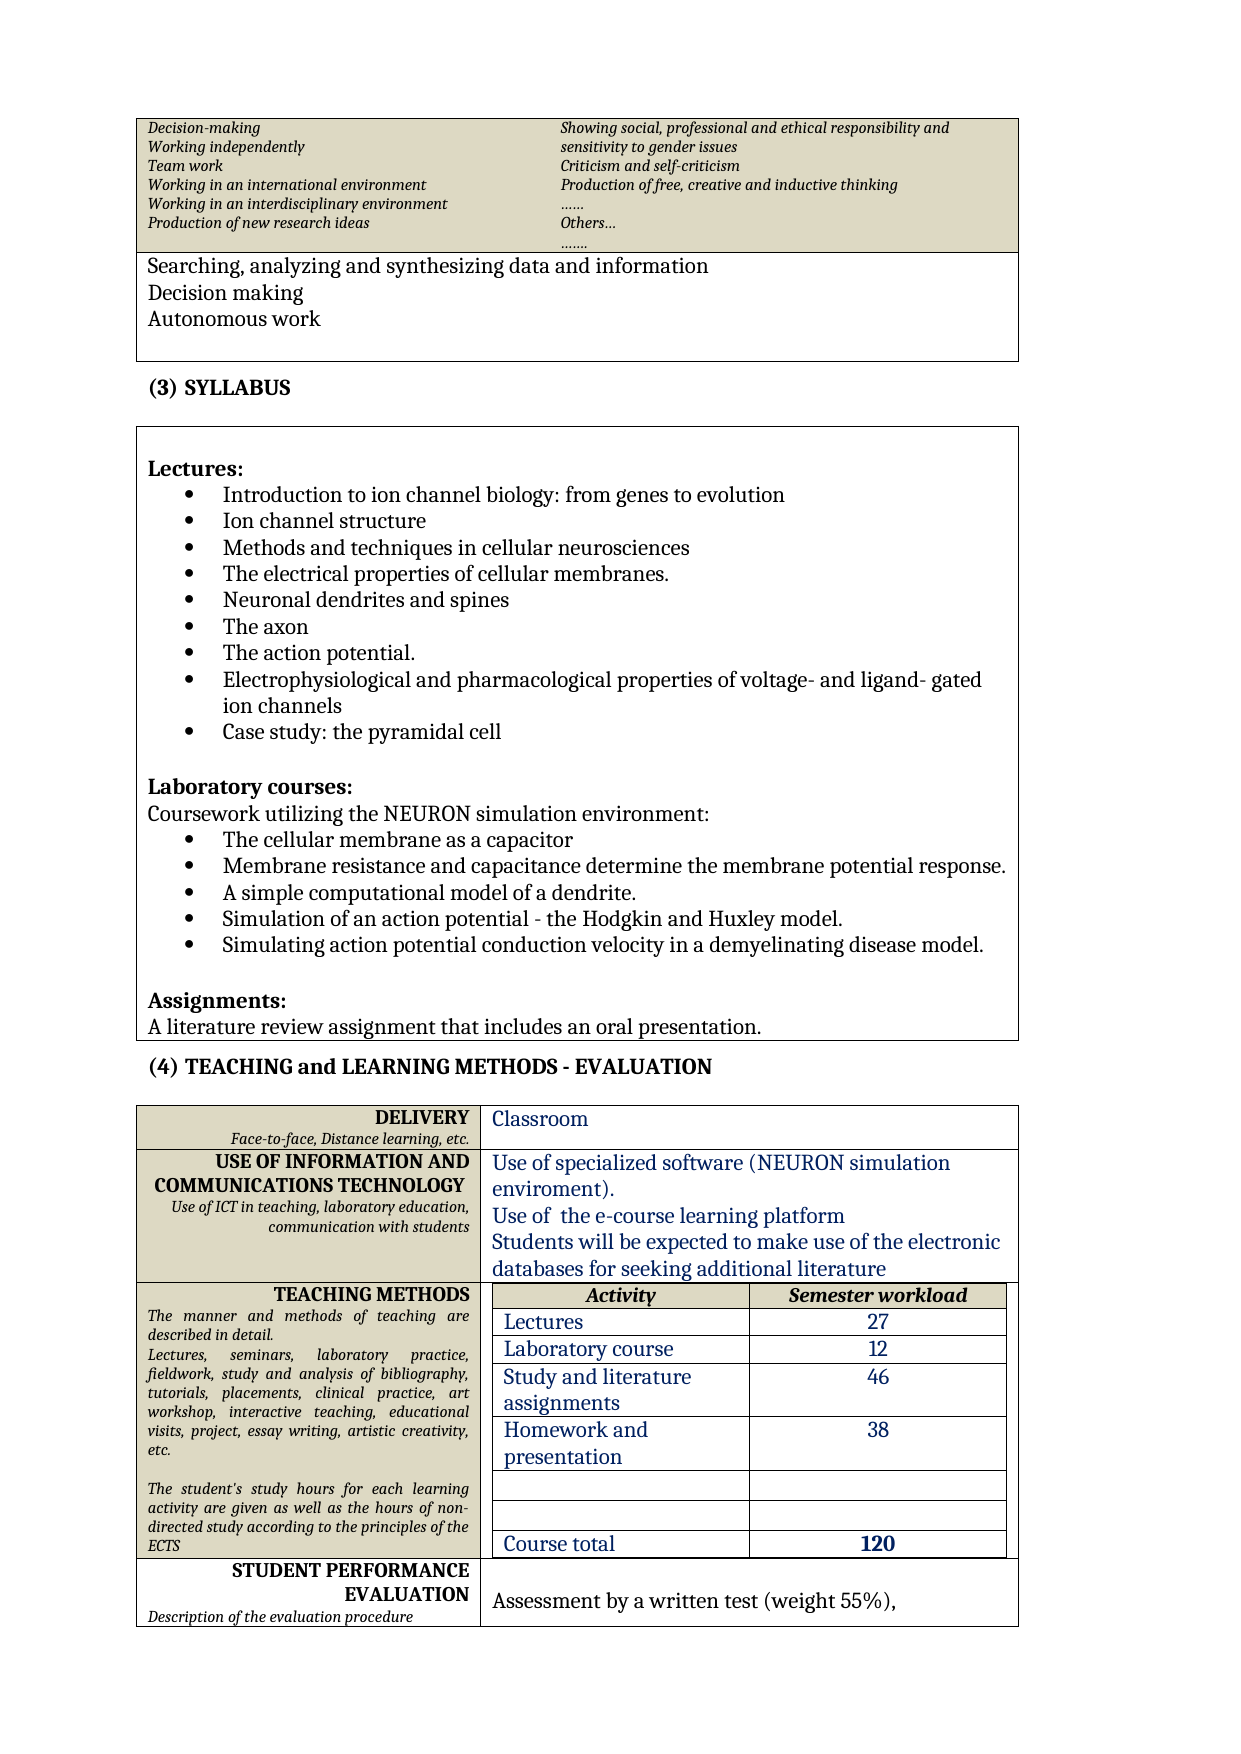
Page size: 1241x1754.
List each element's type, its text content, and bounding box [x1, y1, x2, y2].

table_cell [137, 119, 549, 252]
list SYLLABUS [148, 375, 1104, 401]
table_cell [493, 1417, 749, 1470]
table_cell [1007, 1283, 1018, 1558]
table_cell [750, 1336, 1006, 1363]
table_cell [493, 1471, 749, 1500]
table_cell [750, 1309, 1006, 1335]
table_cell [750, 1364, 1006, 1416]
table_cell Searching, analyzing and synthesizing data and information Decision making Autonomous work [137, 253, 1018, 361]
table_header Classroom [481, 1106, 1018, 1149]
table_cell Use of specialized software (NEURON simulation enviroment). Use of the e-course learning platform Students will be expected to make use of the electronic databases for seeking additional literature [481, 1150, 1018, 1282]
table_header DELIVERY Face-to-face, Distance learning, etc. [137, 1106, 480, 1149]
table_cell TEACHING METHODS The manner and methods of teaching are described in detail. Lectures, seminars, laboratory practice, fieldwork, study and analysis of bibliography, tutorials, placements, clinical practice, art workshop, interactive teaching, educational visits, project, essay writing, artistic creativity, etc. The student's study hours for each learning activity are given as well as the hours of non-directed study according to the principles of the ECTS [137, 1283, 480, 1558]
table_cell [481, 1283, 492, 1558]
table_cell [481, 1559, 1018, 1626]
table_cell [493, 1336, 749, 1363]
list TEACHING and LEARNING METHODS - EVALUATION [148, 1054, 1104, 1080]
table_cell [493, 1309, 749, 1335]
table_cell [137, 1559, 480, 1626]
table_cell [493, 1531, 749, 1557]
table_cell [493, 1364, 749, 1416]
table_header Lectures: Introduction to ion channel biology: from genes to evolution Ion channel structure Methods and techniques in cellular neurosciences The electrical properties of cellular membranes. Neuronal dendrites and spines The axon The action potential. Electrophysiological and pharmacological properties of voltage- and ligand- gated ion channels Case study: the pyramidal cell Laboratory courses: Coursework utilizing the NEURON simulation environment: The cellular membrane as a capacitor Membrane resistance and capacitance determine the membrane potential response. A simple computational model of a dendrite. Simulation of an action potential - the Hodgkin and Huxley model. Simulating action potential conduction velocity in a demyelinating disease model. Assignments: A literature review assignment that includes an oral presentation. [137, 427, 1018, 1040]
table_cell [750, 1531, 1006, 1557]
table_cell [493, 1501, 749, 1530]
table_cell [750, 1501, 1006, 1530]
table_cell [750, 1471, 1006, 1500]
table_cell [549, 119, 1018, 252]
table_cell [750, 1417, 1006, 1470]
table_cell USE OF INFORMATION AND COMMUNICATIONS TECHNOLOGY Use of ICT in teaching, laboratory education, communication with students [137, 1150, 480, 1282]
